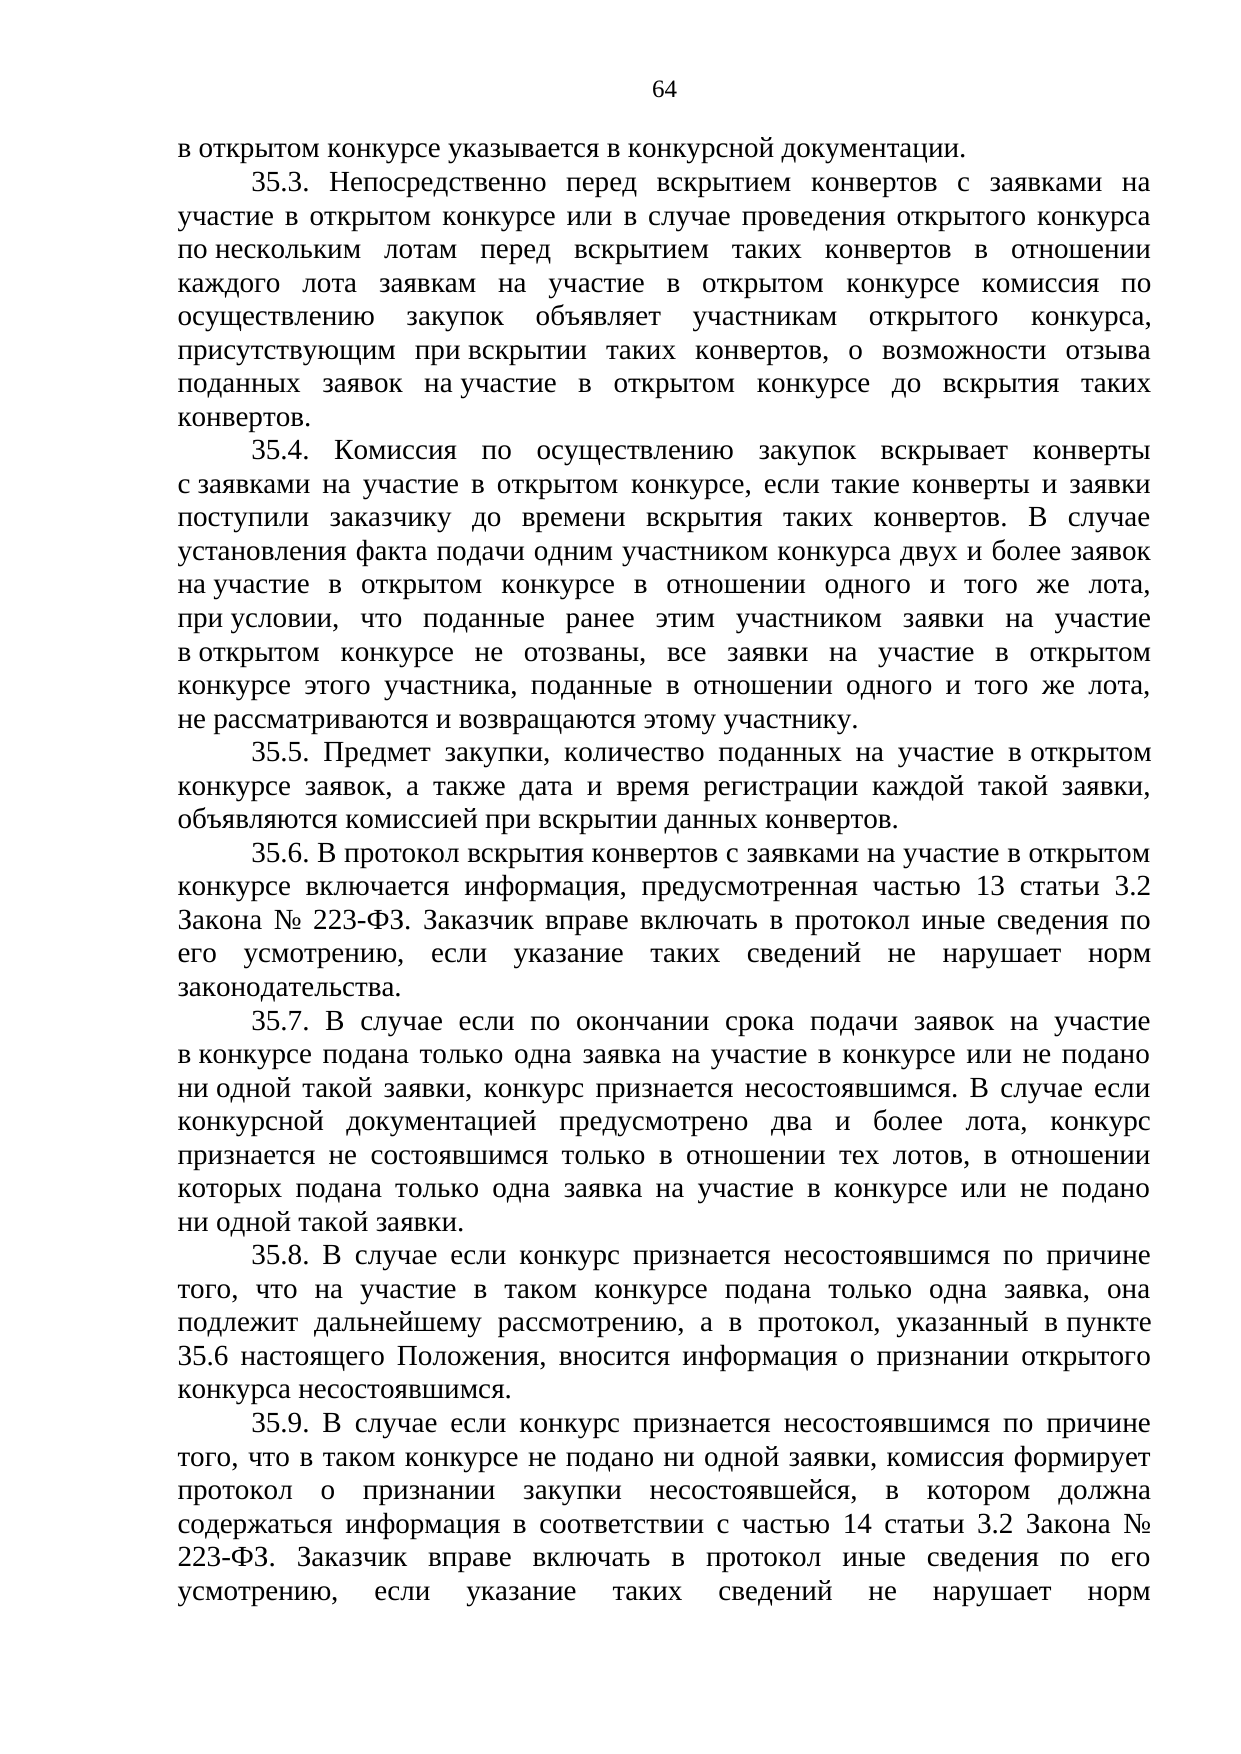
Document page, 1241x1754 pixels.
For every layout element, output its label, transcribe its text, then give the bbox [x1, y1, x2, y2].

text 35.3. Непосредственно перед вскрытием конвертов с заявками на участие в открытом конкурсе или в случае проведения открытого конкурса по нескольким лотам перед вскрытием таких конвертов в отношении каждого лота заявкам на участие в открытом конкурсе комиссия по осуществлению закупок объявляет участникам открытого конкурса, присутствующим при вскрытии таких конвертов, о возможности отзыва поданных заявок на участие в открытом конкурсе до вскрытия таких конвертов. [177, 164, 1152, 432]
text 35.6. В протокол вскрытия конвертов с заявками на участие в открытом конкурсе включается информация, предусмотренная частью 13 статьи 3.2 Закона № 223-ФЗ. Заказчик вправе включать в протокол иные сведения по его усмотрению, если указание таких сведений не нарушает норм законодательства. [177, 835, 1152, 1003]
text 35.7. В случае если по окончании срока подачи заявок на участие в конкурсе подана только одна заявка на участие в конкурсе или не подано ни одной такой заявки, конкурс признается несостоявшимся. В случае если конкурсной документацией предусмотрено два и более лота, конкурс признается не состоявшимся только в отношении тех лотов, в отношении которых подана только одна заявка на участие в конкурсе или не подано ни одной такой заявки. [177, 1003, 1152, 1237]
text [177, 131, 1152, 164]
text 35.5. Предмет закупки, количество поданных на участие в открытом конкурсе заявок, а также дата и время регистрации каждой такой заявки, объявляются комиссией при вскрытии данных конвертов. [177, 734, 1152, 835]
text 35.8. В случае если конкурс признается несостоявшимся по причине того, что на участие в таком конкурсе подана только одна заявка, она подлежит дальнейшему рассмотрению, а в протокол, указанный в пункте 35.6 настоящего Положения, вносится информация о признании открытого конкурса несостоявшимся. [177, 1237, 1152, 1405]
text 35.4. Комиссия по осуществлению закупок вскрывает конверты с заявками на участие в открытом конкурсе, если такие конверты и заявки поступили заказчику до времени вскрытия таких конвертов. В случае установления факта подачи одним участником конкурса двух и более заявок на участие в открытом конкурсе в отношении одного и того же лота, при условии, что поданные ранее этим участником заявки на участие в открытом конкурсе не отозваны, все заявки на участие в открытом конкурсе этого участника, поданные в отношении одного и того же лота, не рассматриваются и возвращаются этому участнику. [177, 432, 1152, 734]
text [177, 1405, 1152, 1606]
